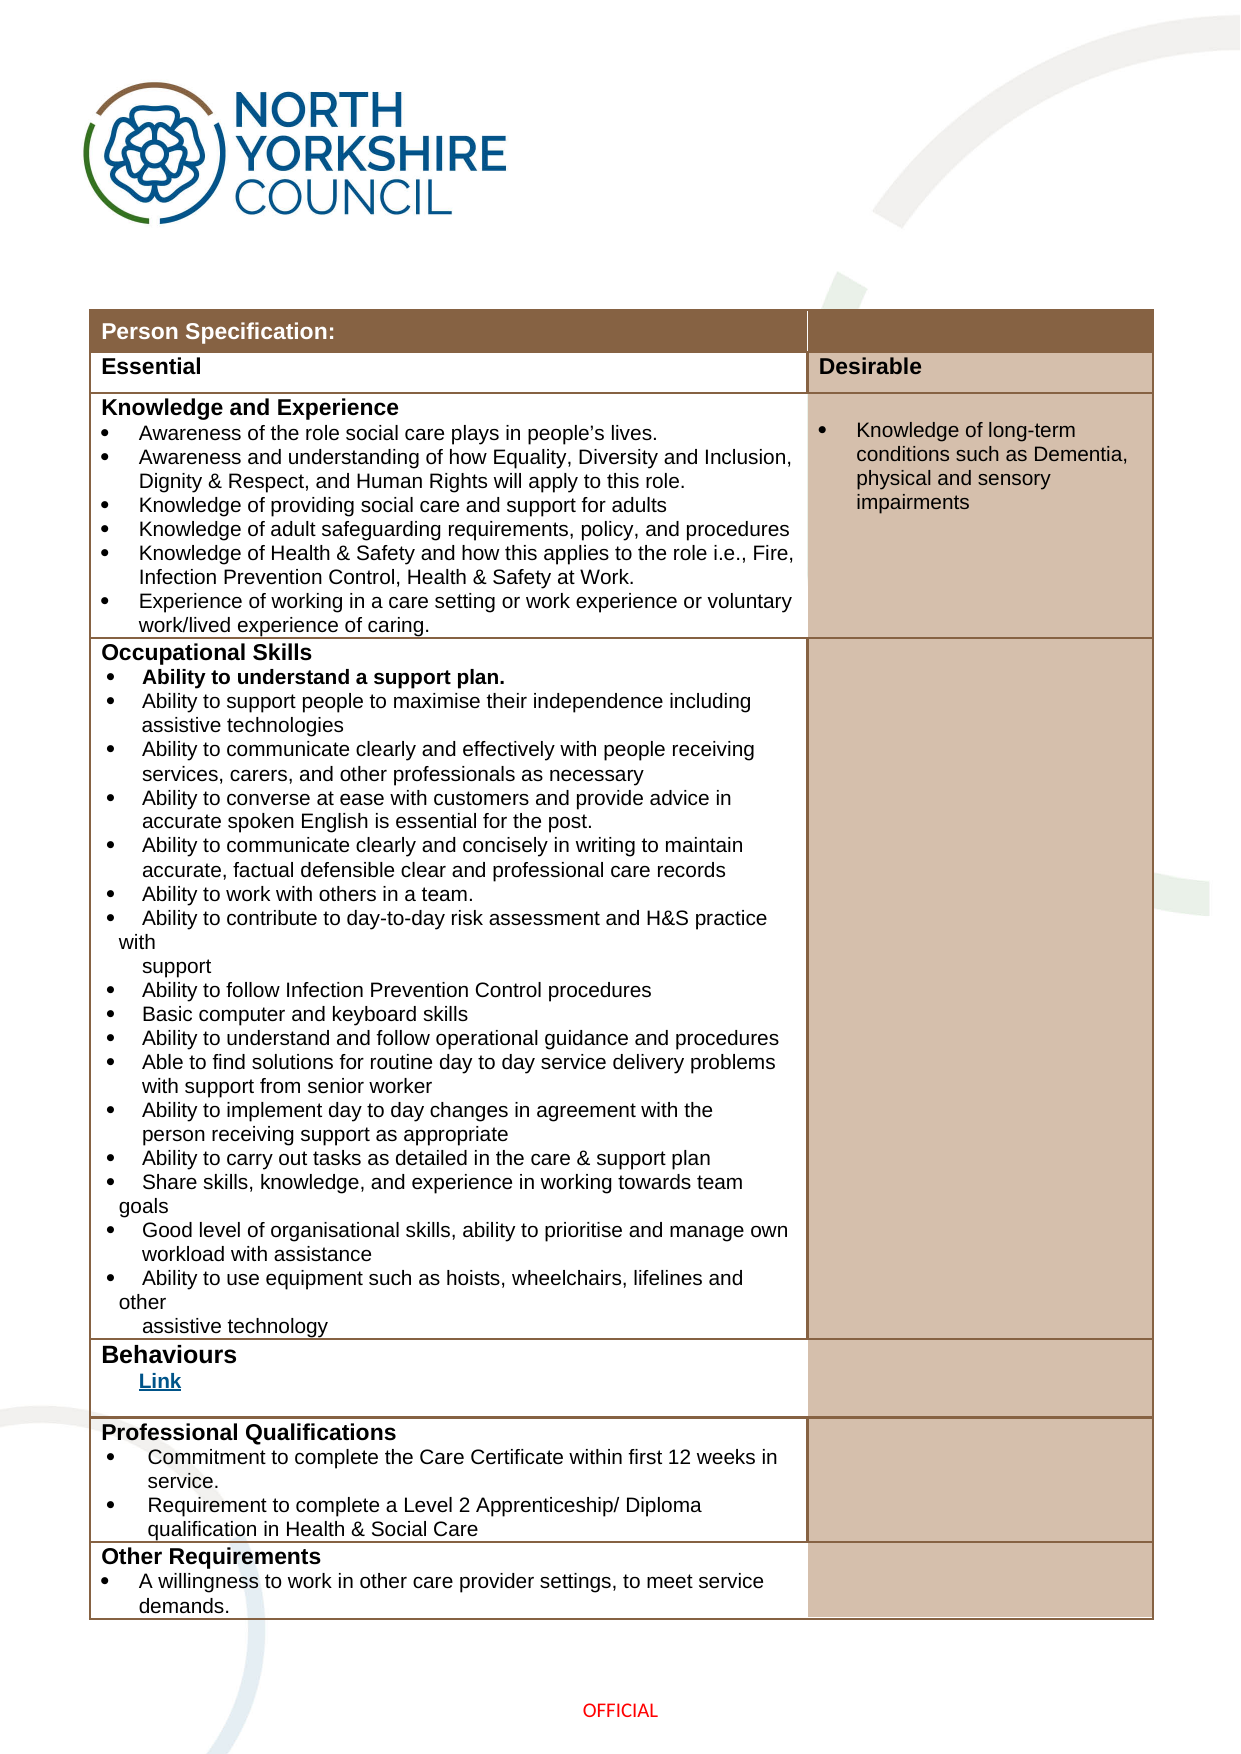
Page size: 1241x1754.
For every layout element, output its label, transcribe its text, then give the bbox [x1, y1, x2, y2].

table_header Person Specification: [91, 311, 807, 351]
table_cell [808, 1543, 1152, 1617]
table_cell Desirable [809, 353, 1152, 392]
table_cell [91, 1543, 807, 1617]
table_cell [809, 1419, 1152, 1541]
table_header [808, 311, 1152, 351]
table_cell Essential [91, 353, 806, 392]
table_cell Knowledge of long-term conditions such as Dementia, physical and sensory impairments [808, 394, 1152, 637]
table_cell [809, 639, 1152, 1338]
table_cell Professional Qualifications Commitment to complete the Care Certificate within first 12 weeks in service. Requirement to complete a Level 2 Apprenticeship/ Diploma qualification in Health & Social Care [91, 1419, 806, 1541]
table_cell Behaviours Link [91, 1340, 807, 1416]
table_cell [808, 1340, 1152, 1416]
table_cell Occupational Skills Ability to understand a support plan. Ability to support people to maximise their independence including assistive technologies Ability to communicate clearly and effectively with people receiving services, carers, and other professionals as necessary Ability to converse at ease with customers and provide advice in accurate spoken English is essential for the post. Ability to communicate clearly and concisely in writing to maintain accurate, factual defensible clear and professional care records Ability to work with others in a team. Ability to contribute to day-to-day risk assessment and H&S practice with support Ability to follow Infection Prevention Control procedures Basic computer and keyboard skills Ability to understand and follow operational guidance and procedures Able to find solutions for routine day to day service delivery problems with support from senior worker Ability to implement day to day changes in agreement with the person receiving support as appropriate Ability to carry out tasks as detailed in the care & support plan Share skills, knowledge, and experience in working towards team goals Good level of organisational skills, ability to prioritise and manage own workload with assistance Ability to use equipment such as hoists, wheelchairs, lifelines and other assistive technology [91, 639, 806, 1338]
table_cell Knowledge and Experience Awareness of the role social care plays in people’s lives. Awareness and understanding of how Equality, Diversity and Inclusion, Dignity & Respect, and Human Rights will apply to this role. Knowledge of providing social care and support for adults Knowledge of adult safeguarding requirements, policy, and procedures Knowledge of Health & Safety and how this applies to the role i.e., Fire, Infection Prevention Control, Health & Safety at Work. Experience of working in a care setting or work experience or voluntary work/lived experience of caring. [91, 394, 807, 637]
picture [0, 0, 1241, 1754]
